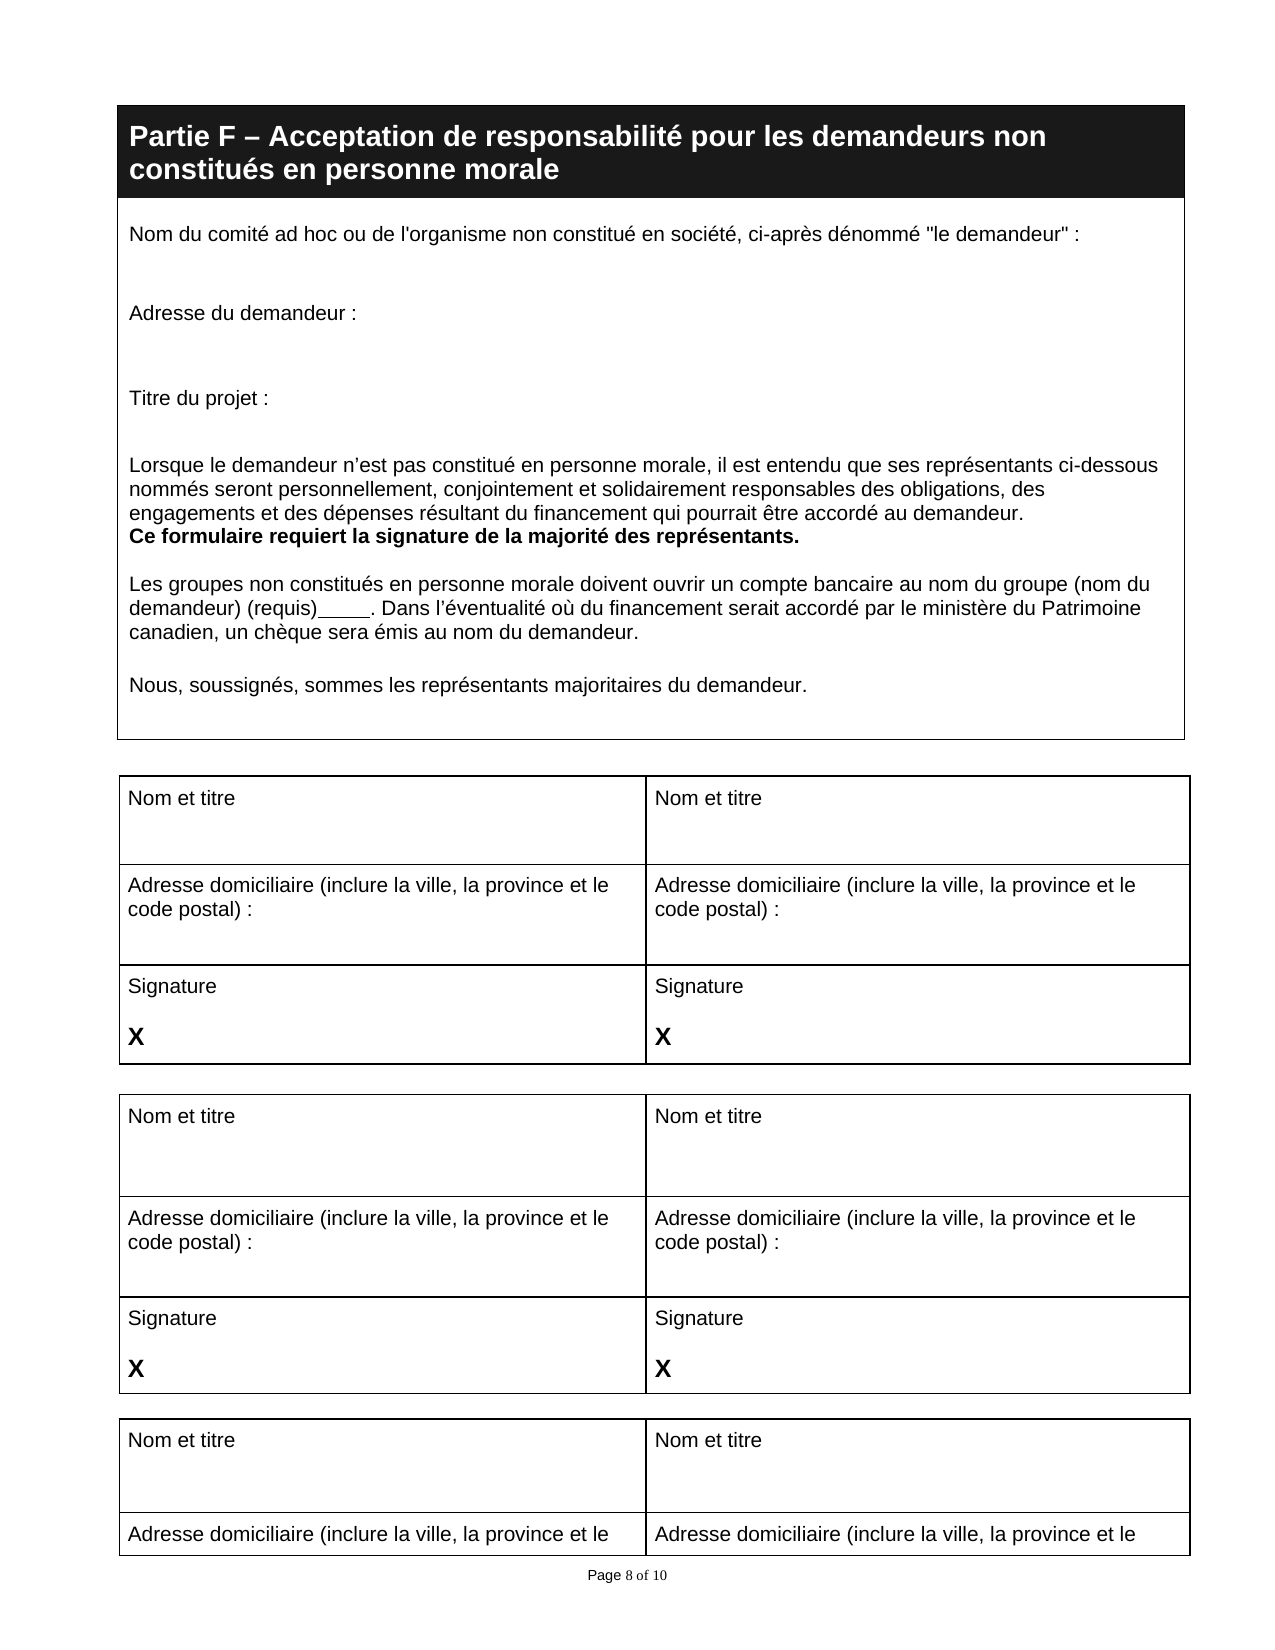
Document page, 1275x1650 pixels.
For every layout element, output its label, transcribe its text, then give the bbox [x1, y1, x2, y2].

table_cell Signature X [120, 966, 645, 1063]
table_header Nom et titre [120, 777, 645, 863]
table_cell Signature X [647, 966, 1189, 1063]
table_header Nom et titre [647, 1095, 1189, 1196]
table_cell Adresse domiciliaire (inclure la ville, la province et le code postal) : [647, 865, 1189, 964]
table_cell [120, 1513, 645, 1555]
table_cell Signature X [120, 1298, 645, 1393]
table_header Nom et titre [647, 1420, 1189, 1512]
table_cell Adresse domiciliaire (inclure la ville, la province et le code postal) : [120, 1197, 645, 1296]
table_cell Adresse domiciliaire (inclure la ville, la province et le code postal) : [647, 1197, 1189, 1296]
table_cell Signature X [647, 1298, 1189, 1393]
table_header Nom et titre [120, 1420, 645, 1512]
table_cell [647, 1513, 1189, 1555]
table_header Nom et titre [120, 1095, 645, 1196]
table_cell Adresse domiciliaire (inclure la ville, la province et le code postal) : [120, 865, 645, 964]
table_cell Nom du comité ad hoc ou de l'organisme non constitué en société, ci-après dénommé "le demandeur" : Adresse du demandeur : Titre du projet : Lorsque le demandeur n’est pas constitué en personne morale, il est entendu que ses représentants ci-dessous nommés seront personnellement, conjointement et solidairement responsables des obligations, des engagements et des dépenses résultant du financement qui pourrait être accordé au demandeur. Ce formulaire requiert la signature de la majorité des représentants. Les groupes non constitués en personne morale doivent ouvrir un compte bancaire au nom du groupe (nom du demandeur) (requis) . Dans l’éventualité où du financement serait accordé par le ministère du Patrimoine canadien, un chèque sera émis au nom du demandeur. Nous, soussignés, sommes les représentants majoritaires du demandeur. [118, 198, 1184, 739]
table_header Nom et titre [647, 777, 1189, 863]
table_header Partie F – Acceptation de responsabilité pour les demandeurs non constitués en personne morale [118, 106, 1184, 198]
